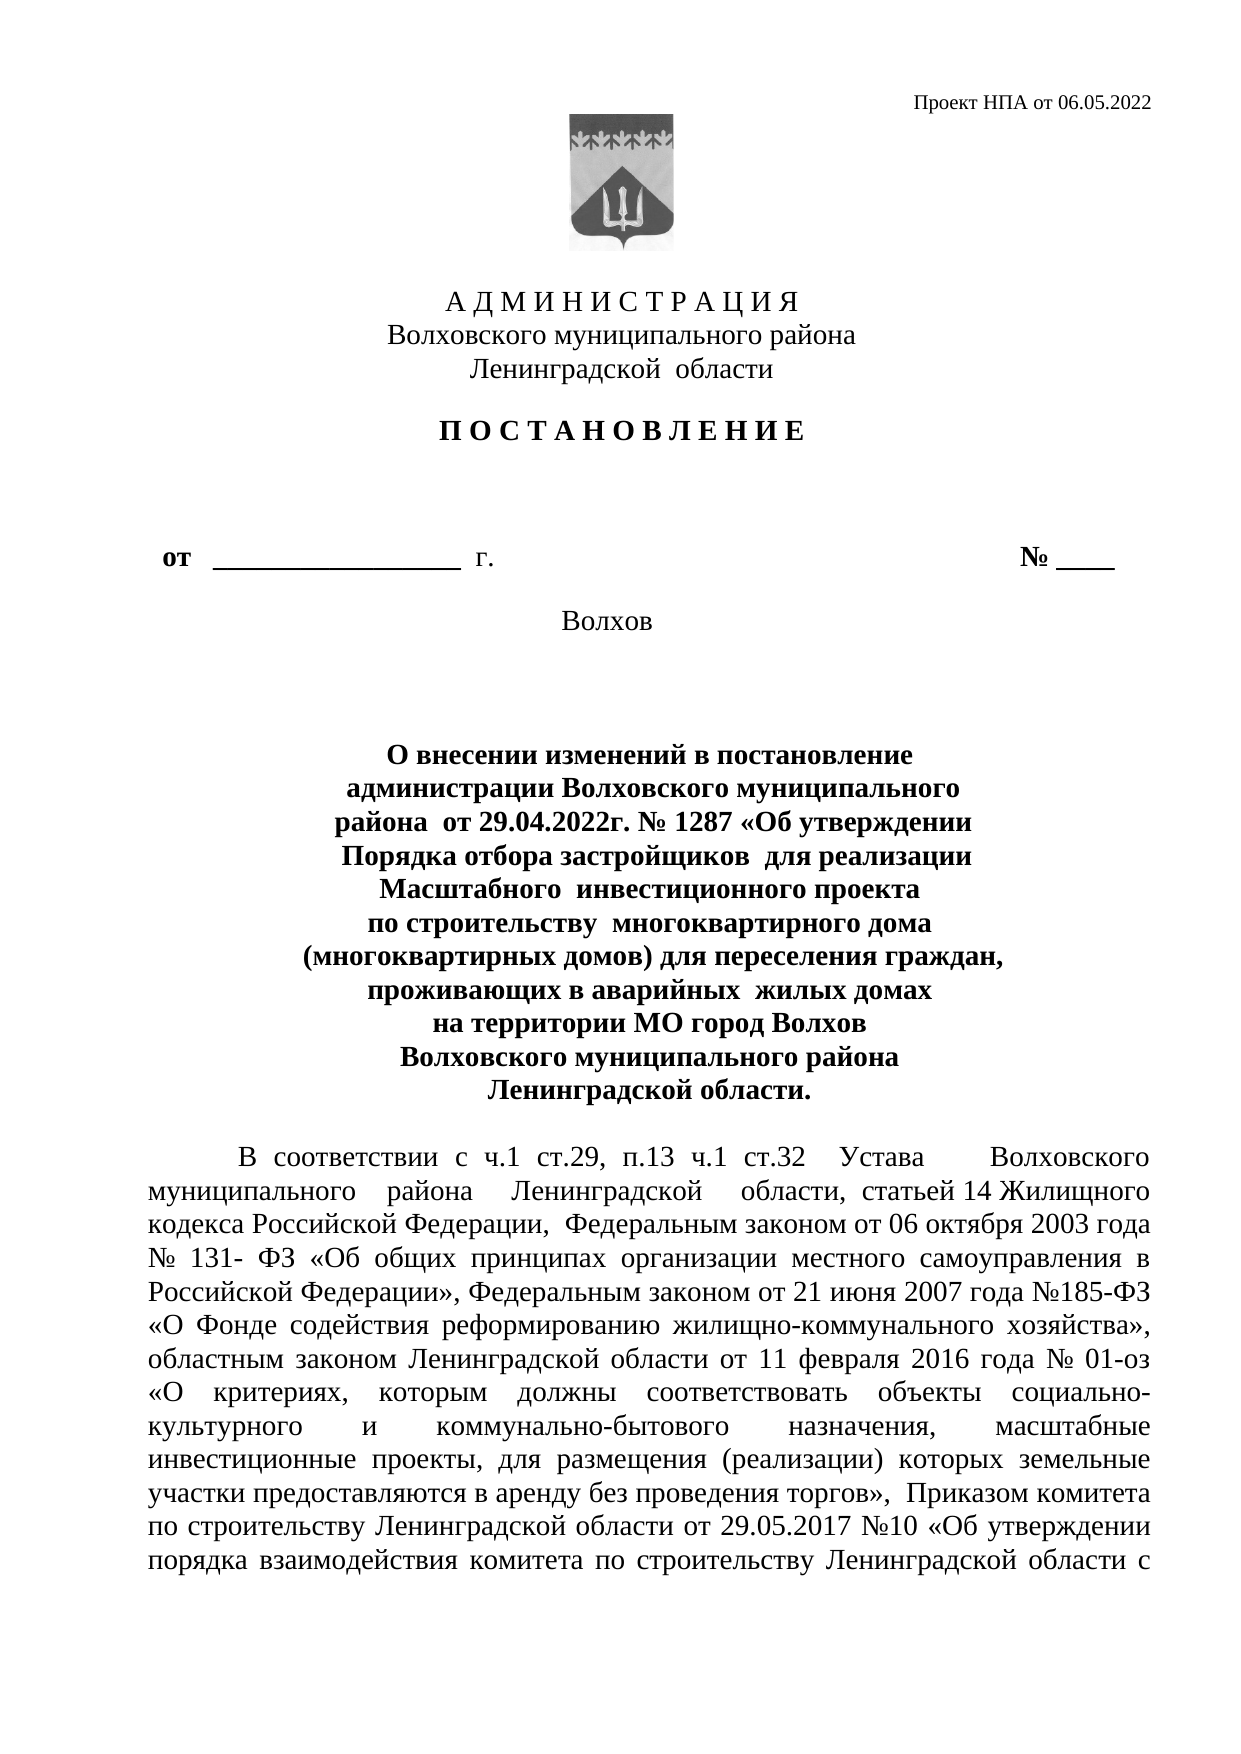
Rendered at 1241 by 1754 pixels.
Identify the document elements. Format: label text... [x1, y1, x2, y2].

text Волхов [148, 603, 1152, 636]
text от _________________ г. № ____ [118, 539, 1166, 572]
text на территории МО город Волхов [148, 1005, 1152, 1039]
text А Д М И Н И С Т Р А Ц И Я [91, 284, 1152, 317]
text Ленинградской области. [148, 1072, 1152, 1106]
text администрации Волховского муниципального [148, 771, 1152, 804]
text (многоквартирных домов) для переселения граждан, [148, 938, 1152, 972]
title Проект НПА от 06.05.2022 [91, 90, 1152, 114]
text Ленинградской области [91, 351, 1152, 384]
text О внесении изменений в постановление [148, 737, 1152, 771]
text Масштабного инвестиционного проекта [148, 871, 1152, 905]
text проживающих в аварийных жилых домах [148, 972, 1152, 1005]
text района от 29.04.2022г. № 1287 «Об утверждении [148, 804, 1152, 838]
text Волховского муниципального района [91, 317, 1152, 351]
text Волховского муниципального района [148, 1039, 1152, 1072]
text Порядка отбора застройщиков для реализации [148, 838, 1152, 871]
text по строительству многоквартирного дома [148, 905, 1152, 938]
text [148, 1139, 1152, 1576]
text П О С Т А Н О В Л Е Н И Е [91, 413, 1152, 447]
